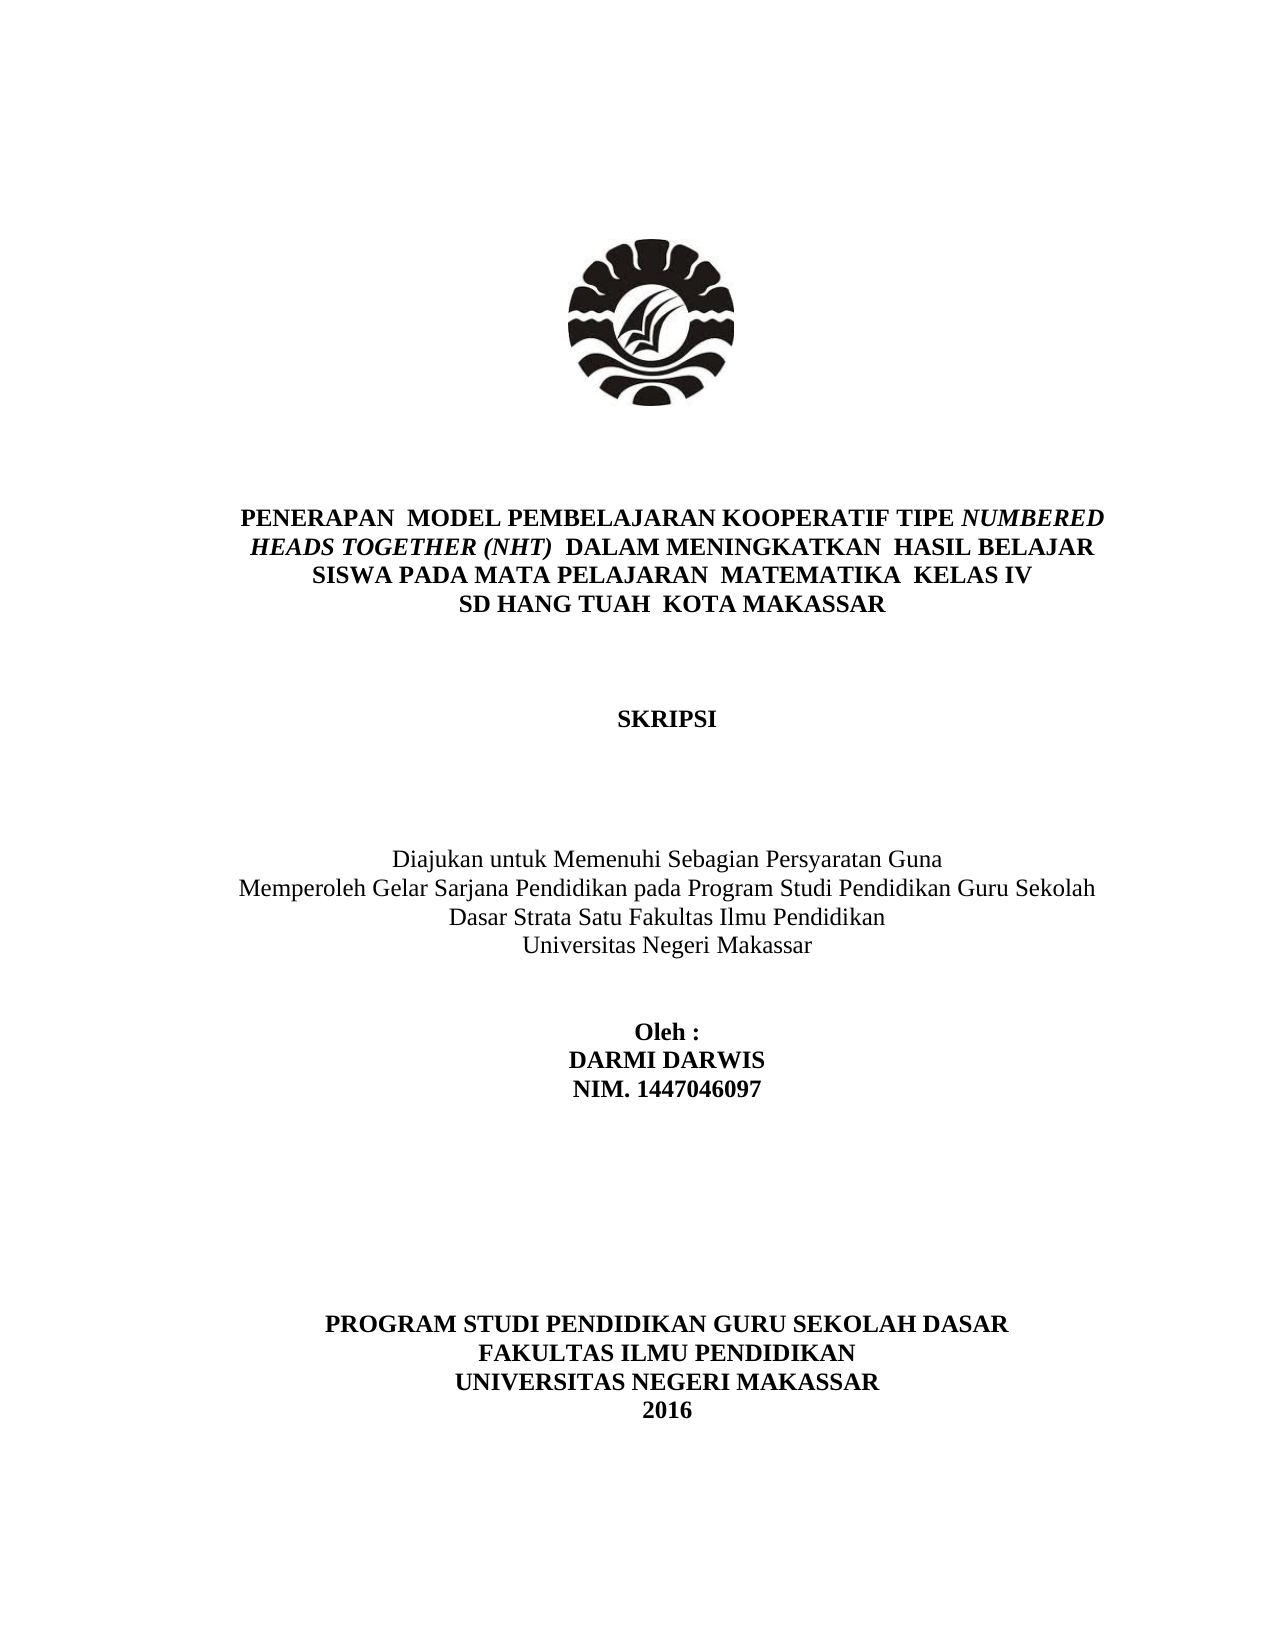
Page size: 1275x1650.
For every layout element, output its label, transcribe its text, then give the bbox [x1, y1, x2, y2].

text Universitas Negeri Makassar [236, 931, 1098, 959]
text DARMI DARWIS [236, 1046, 1098, 1074]
text PROGRAM STUDI PENDIDIKAN GURU SEKOLAH DASAR [236, 1309, 1098, 1338]
picture [568, 239, 734, 406]
text SKRIPSI [236, 704, 1098, 733]
text UNIVERSITAS NEGERI MAKASSAR [236, 1367, 1098, 1396]
text NIM. 1447046097 [236, 1074, 1098, 1103]
text SD HANG TUAH KOTA MAKASSAR [236, 589, 1108, 618]
text Oleh : [236, 1017, 1098, 1046]
text PENERAPAN MODEL PEMBELAJARAN KOOPERATIF TIPE NUMBERED HEADS TOGETHER (NHT) DALAM MENINGKATKAN HASIL BELAJAR SISWA PADA MATA PELAJARAN MATEMATIKA KELAS IV [236, 503, 1108, 589]
text FAKULTAS ILMU PENDIDIKAN [236, 1338, 1098, 1367]
text 2016 [236, 1396, 1098, 1424]
text Diajukan untuk Memenuhi Sebagian Persyaratan Guna [236, 844, 1098, 873]
text Memperoleh Gelar Sarjana Pendidikan pada Program Studi Pendidikan Guru Sekolah Dasar Strata Satu Fakultas Ilmu Pendidikan [236, 873, 1098, 931]
